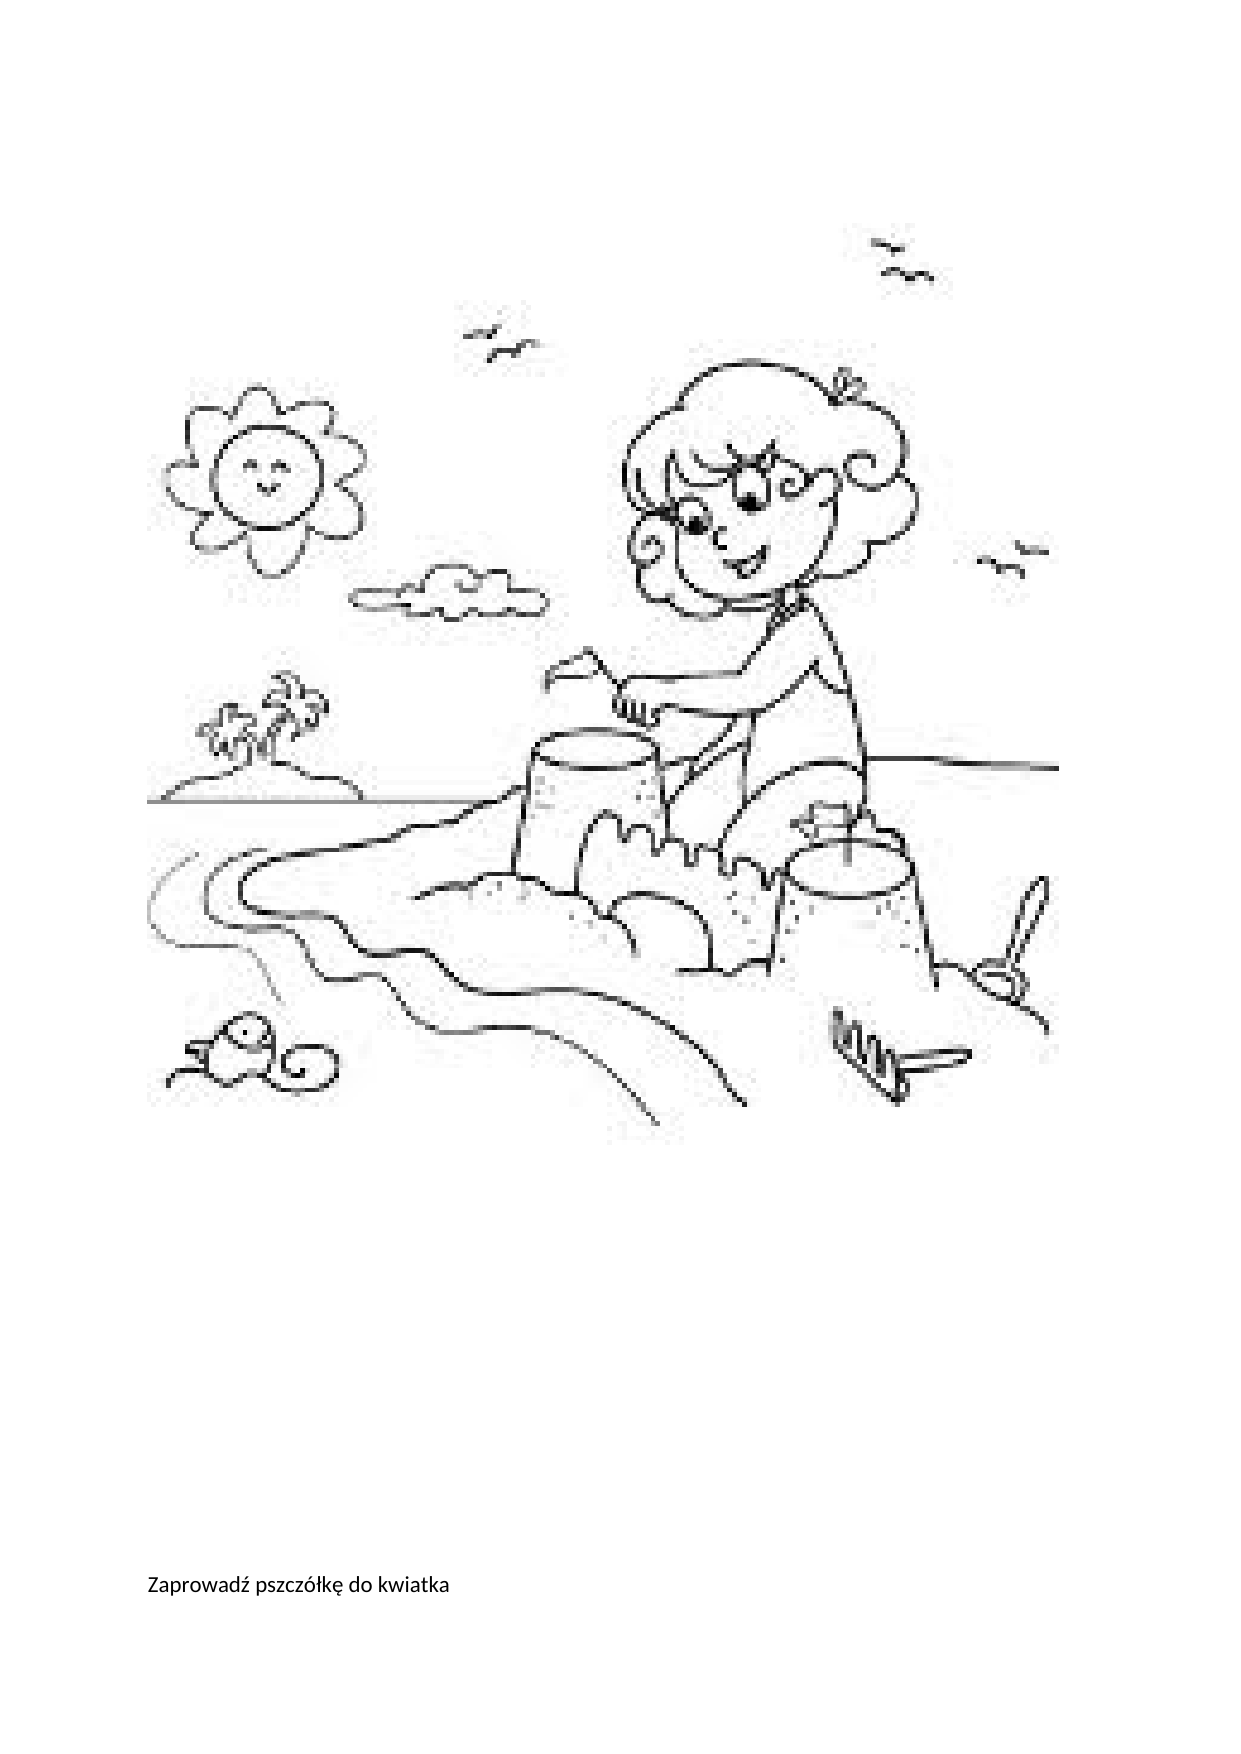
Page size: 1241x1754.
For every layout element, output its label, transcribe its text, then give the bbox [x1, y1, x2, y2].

text Zaprowadź pszczółkę do kwiatka [148, 1570, 1093, 1598]
picture [147, 147, 1059, 1333]
